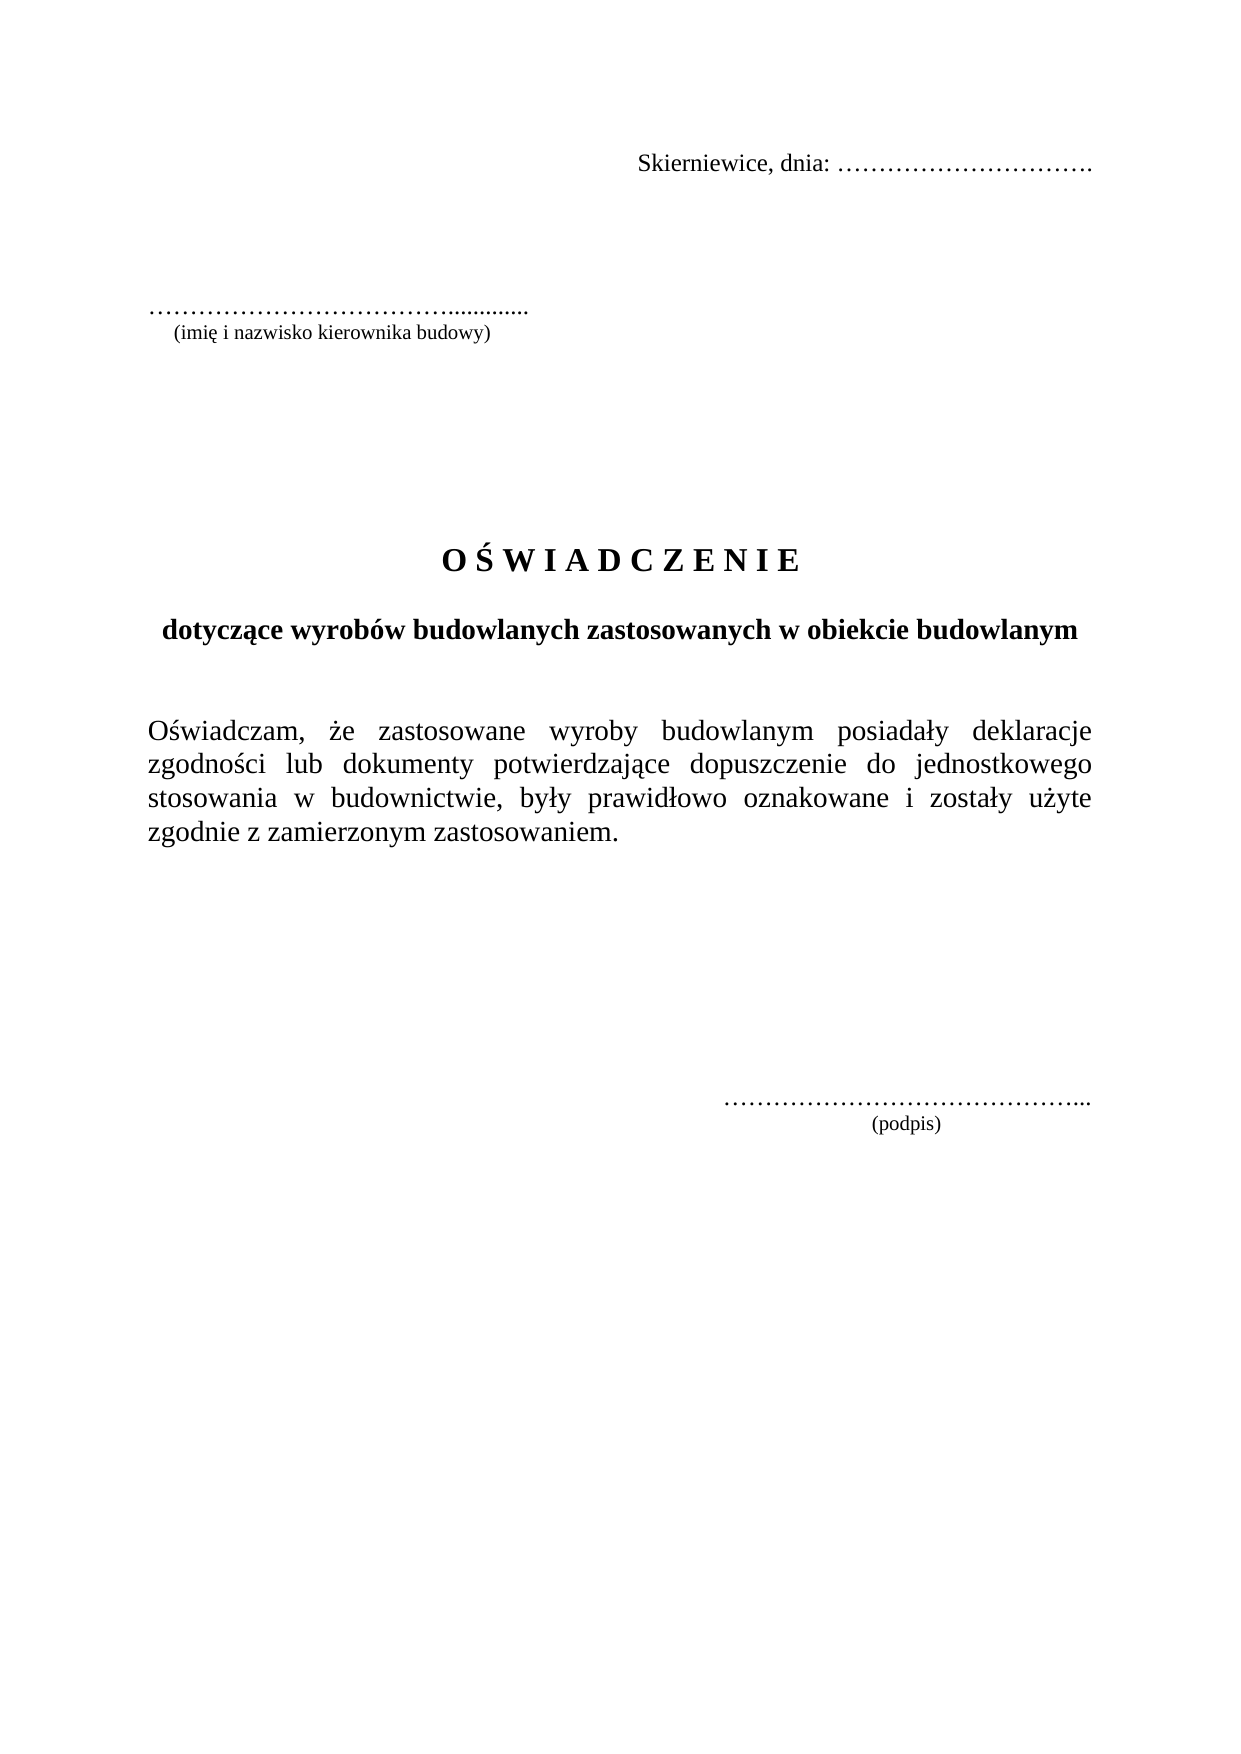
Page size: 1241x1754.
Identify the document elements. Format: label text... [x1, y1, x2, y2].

text (imię i nazwisko kierownika budowy) [148, 320, 1093, 344]
text O Ś W I A D C Z E N I E [148, 541, 1093, 579]
text (podpis) [148, 1111, 1093, 1135]
text Skierniewice, dnia: …………………………. [148, 148, 1093, 176]
text ………………………………............. [148, 291, 1093, 320]
text Oświadczam, że zastosowane wyroby budowlanym posiadały deklaracje zgodności lub dokumenty potwierdzające dopuszczenie do jednostkowego stosowania w budownictwie, były prawidłowo oznakowane i zostały użyte zgodnie z zamierzonym zastosowaniem. [148, 713, 1093, 847]
text dotyczące wyrobów budowlanych zastosowanych w obiekcie budowlanym [148, 612, 1093, 646]
text ……………………………………... [148, 1082, 1093, 1111]
